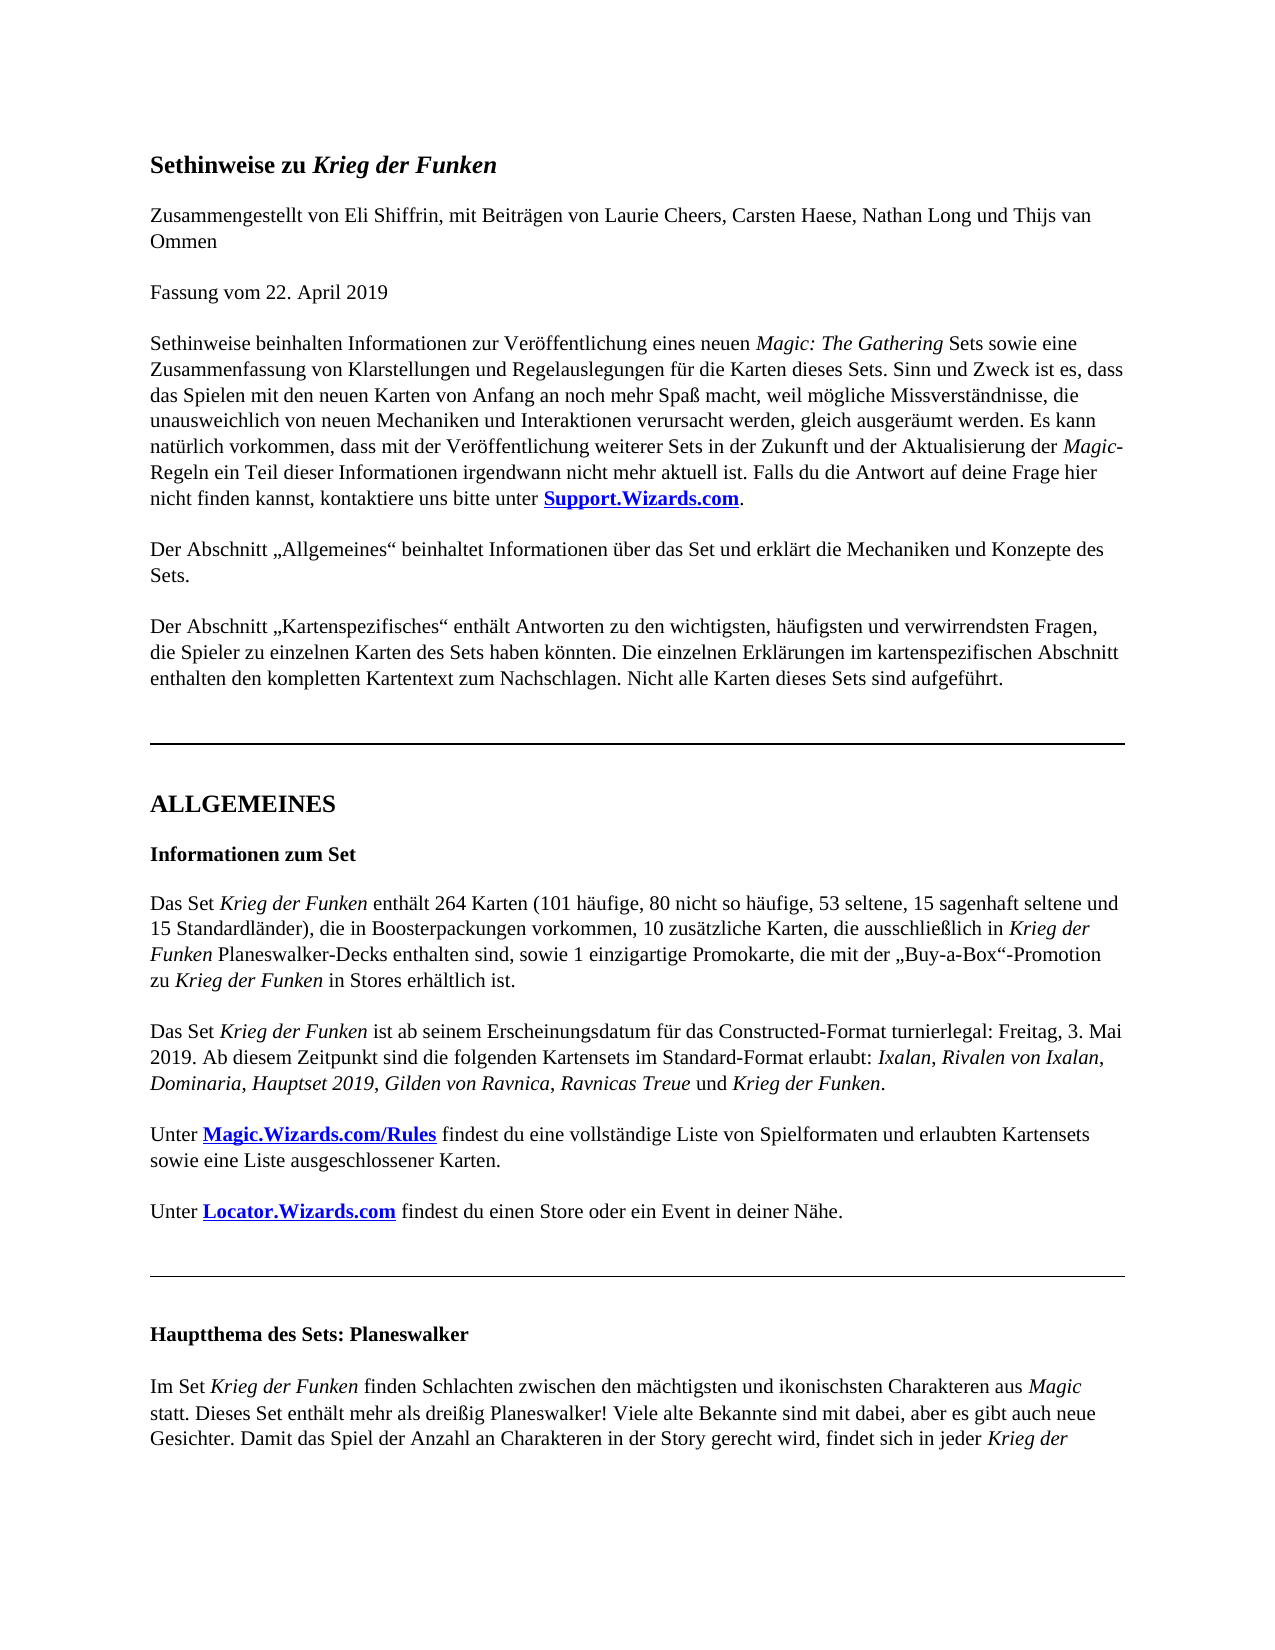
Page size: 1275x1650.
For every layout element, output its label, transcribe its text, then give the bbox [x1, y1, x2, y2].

subtitle ALLGEMEINES [150, 789, 1125, 818]
text Unter Locator.Wizards.com findest du einen Store oder ein Event in deiner Nähe. [150, 1199, 1125, 1223]
text Der Abschnitt „Kartenspezifisches“ enthält Antworten zu den wichtigsten, häufigsten und verwirrendsten Fragen, die Spieler zu einzelnen Karten des Sets haben könnten. Die einzelnen Erklärungen im kartenspezifischen Abschnitt enthalten den kompletten Kartentext zum Nachschlagen. Nicht alle Karten dieses Sets sind aufgeführt. [150, 614, 1125, 690]
text Zusammengestellt von Eli Shiffrin, mit Beiträgen von Laurie Cheers, Carsten Haese, Nathan Long und Thijs van Ommen [150, 203, 1125, 253]
text Fassung vom 22. April 2019 [150, 280, 1125, 304]
text Sethinweise beinhalten Informationen zur Veröffentlichung eines neuen Magic: The Gathering Sets sowie eine Zusammenfassung von Klarstellungen und Regelauslegungen für die Karten dieses Sets. Sinn und Zweck ist es, dass das Spielen mit den neuen Karten von Anfang an noch mehr Spaß macht, weil mögliche Missverständnisse, die unausweichlich von neuen Mechaniken und Interaktionen verursacht werden, gleich ausgeräumt werden. Es kann natürlich vorkommen, dass mit der Veröffentlichung weiterer Sets in der Zukunft und der Aktualisierung der Magic-Regeln ein Teil dieser Informationen irgendwann nicht mehr aktuell ist. Falls du die Antwort auf deine Frage hier nicht finden kannst, kontaktiere uns bitte unter Support.Wizards.com. [150, 331, 1125, 510]
text Unter Magic.Wizards.com/Rules findest du eine vollständige Liste von Spielformaten und erlaubten Kartensets sowie eine Liste ausgeschlossener Karten. [150, 1122, 1125, 1172]
subtitle Informationen zum Set [150, 842, 1125, 866]
subtitle Hauptthema des Sets: Planeswalker [150, 1322, 1125, 1346]
text Das Set Krieg der Funken ist ab seinem Erscheinungsdatum für das Constructed-Format turnierlegal: Freitag, 3. Mai 2019. Ab diesem Zeitpunkt sind die folgenden Kartensets im Standard-Format erlaubt: Ixalan, Rivalen von Ixalan, Dominaria, Hauptset 2019, Gilden von Ravnica, Ravnicas Treue und Krieg der Funken. [150, 1019, 1125, 1095]
subtitle Sethinweise zu Krieg der Funken [150, 150, 1125, 179]
text Der Abschnitt „Allgemeines“ beinhaltet Informationen über das Set und erklärt die Mechaniken und Konzepte des Sets. [150, 537, 1125, 587]
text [150, 1374, 1125, 1450]
text Das Set Krieg der Funken enthält 264 Karten (101 häufige, 80 nicht so häufige, 53 seltene, 15 sagenhaft seltene und 15 Standardländer), die in Boosterpackungen vorkommen, 10 zusätzliche Karten, die ausschließlich in Krieg der Funken Planeswalker-Decks enthalten sind, sowie 1 einzigartige Promokarte, die mit der „Buy-a-Box“-Promotion zu Krieg der Funken in Stores erhältlich ist. [150, 890, 1125, 992]
